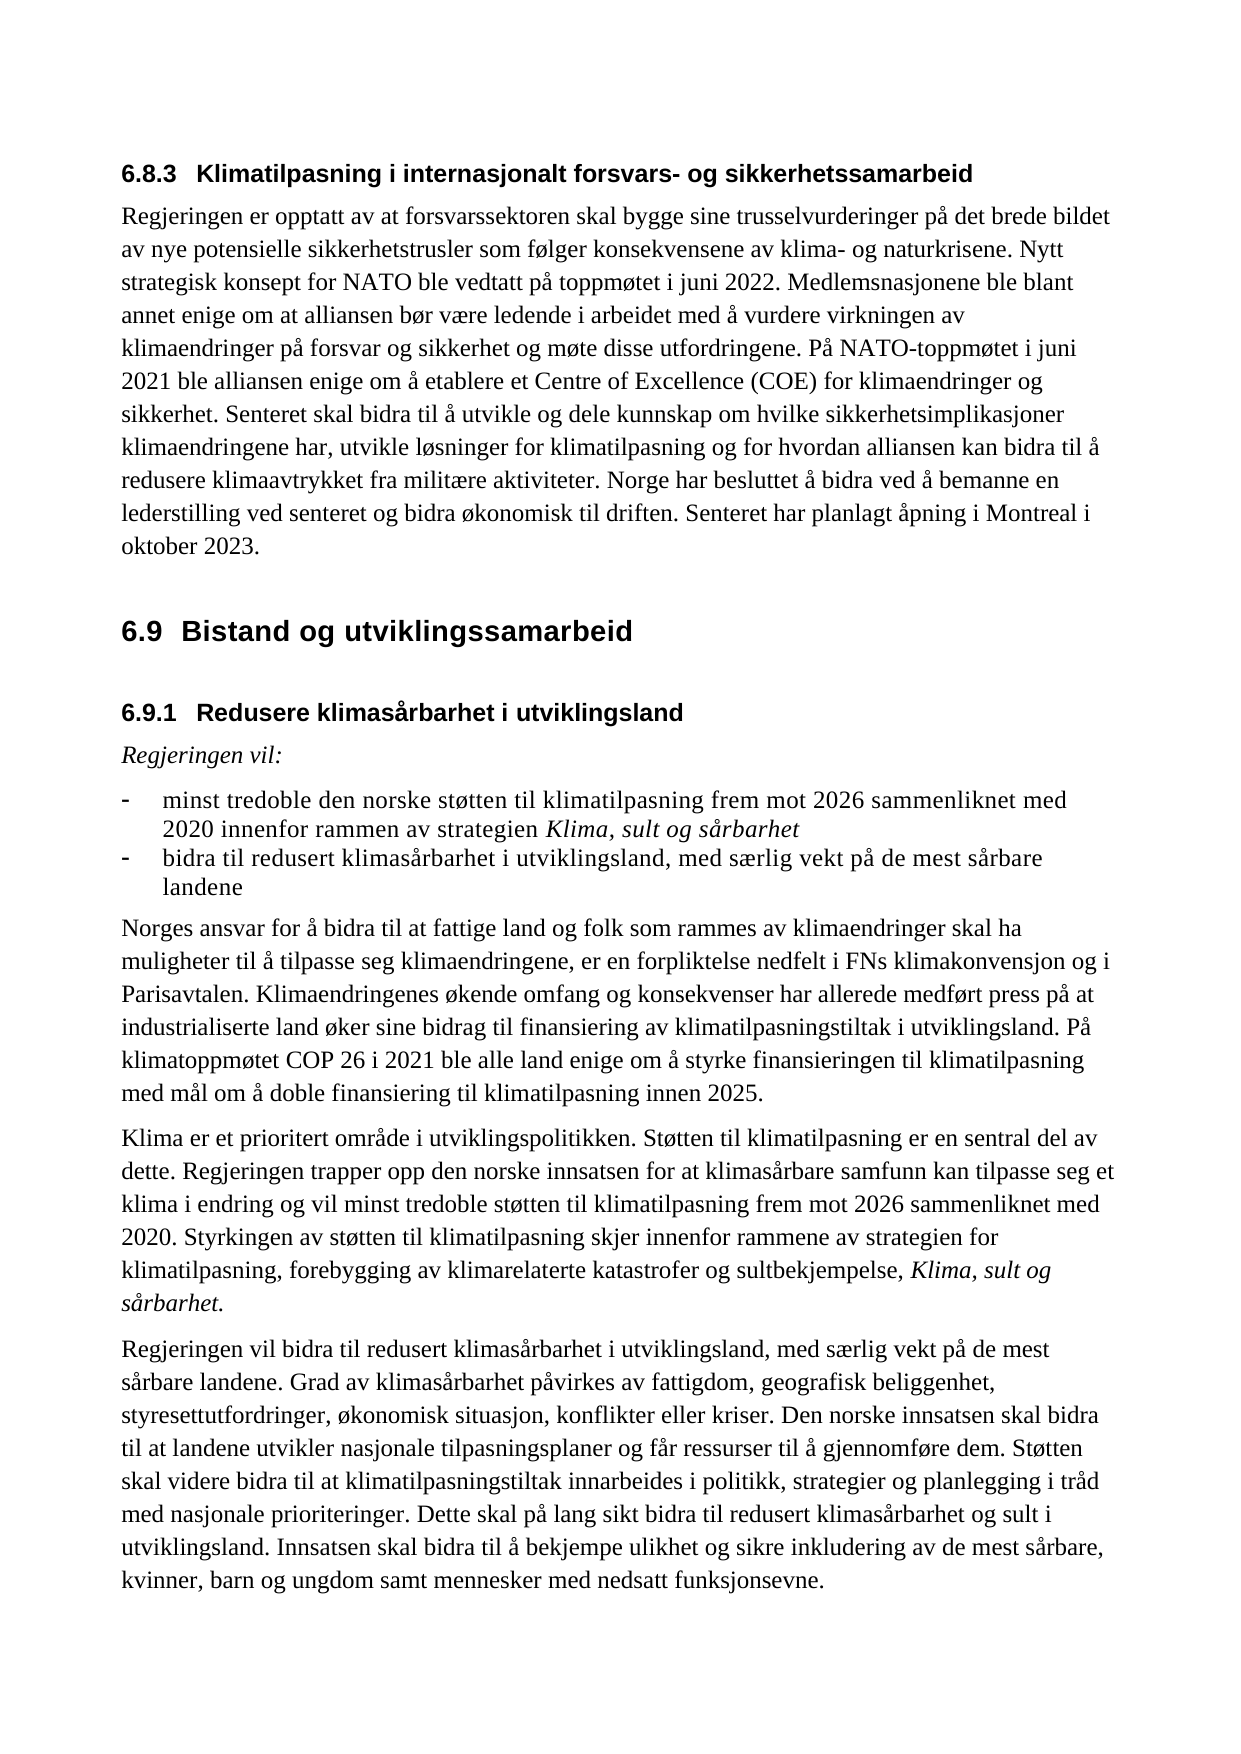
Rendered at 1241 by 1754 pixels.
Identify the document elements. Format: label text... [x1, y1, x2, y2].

text Norges ansvar for å bidra til at fattige land og folk som rammes av klimaendringer skal ha muligheter til å tilpasse seg klimaendringene, er en forpliktelse nedfelt i FNs klimakonvensjon og i Parisavtalen. Klimaendringenes økende omfang og konsekvenser har allerede medført press på at industrialiserte land øker sine bidrag til finansiering av klimatilpasningstiltak i utviklingsland. På klimatoppmøtet COP 26 i 2021 ble alle land enige om å styrke finansieringen til klimatilpasning med mål om å doble finansiering til klimatilpasning innen 2025. [121, 913, 1119, 1107]
list minst tredoble den norske støtten til klimatilpasning frem mot 2026 sammenliknet med 2020 innenfor rammen av strategien Klima, sult og sårbarhet [121, 785, 1119, 843]
text Regjeringen vil: [121, 740, 1119, 768]
subtitle Klimatilpasning i internasjonalt forsvars- og sikkerhetssamarbeid [121, 159, 1119, 188]
text Regjeringen er opptatt av at forsvarssektoren skal bygge sine trusselvurderinger på det brede bildet av nye potensielle sikkerhetstrusler som følger konsekvensene av klima- og naturkrisene. Nytt strategisk konsept for NATO ble vedtatt på toppmøtet i juni 2022. Medlemsnasjonene ble blant annet enige om at alliansen bør være ledende i arbeidet med å vurdere virkningen av klimaendringer på forsvar og sikkerhet og møte disse utfordringene. På NATO-toppmøtet i juni 2021 ble alliansen enige om å etablere et Centre of Excellence (COE) for klimaendringer og sikkerhet. Senteret skal bidra til å utvikle og dele kunnskap om hvilke sikkerhetsimplikasjoner klimaendringene har, utvikle løsninger for klimatilpasning og for hvordan alliansen kan bidra til å redusere klimaavtrykket fra militære aktiviteter. Norge har besluttet å bidra ved å bemanne en lederstilling ved senteret og bidra økonomisk til driften. Senteret har planlagt åpning i Montreal i oktober 2023. [121, 201, 1119, 560]
subtitle Redusere klimasårbarhet i utviklingsland [121, 698, 1119, 727]
subtitle Bistand og utviklingssamarbeid [121, 614, 1119, 648]
text Regjeringen vil bidra til redusert klimasårbarhet i utviklingsland, med særlig vekt på de mest sårbare landene. Grad av klimasårbarhet påvirkes av fattigdom, geografisk beliggenhet, styresettutfordringer, økonomisk situasjon, konflikter eller kriser. Den norske innsatsen skal bidra til at landene utvikler nasjonale tilpasningsplaner og får ressurser til å gjennomføre dem. Støtten skal videre bidra til at klimatilpasningstiltak innarbeides i politikk, strategier og planlegging i tråd med nasjonale prioriteringer. Dette skal på lang sikt bidra til redusert klimasårbarhet og sult i utviklingsland. Innsatsen skal bidra til å bekjempe ulikhet og sikre inkludering av de mest sårbare, kvinner, barn og ungdom samt mennesker med nedsatt funksjonsevne. [121, 1334, 1119, 1594]
text Klima er et prioritert område i utviklingspolitikken. Støtten til klimatilpasning er en sentral del av dette. Regjeringen trapper opp den norske innsatsen for at klimasårbare samfunn kan tilpasse seg et klima i endring og vil minst tredoble støtten til klimatilpasning frem mot 2026 sammenliknet med 2020. Styrkingen av støtten til klimatilpasning skjer innenfor rammene av strategien for klimatilpasning, forebygging av klimarelaterte katastrofer og sultbekjempelse, Klima, sult og sårbarhet. [121, 1123, 1119, 1317]
list bidra til redusert klimasårbarhet i utviklingsland, med særlig vekt på de mest sårbare landene [121, 843, 1119, 900]
